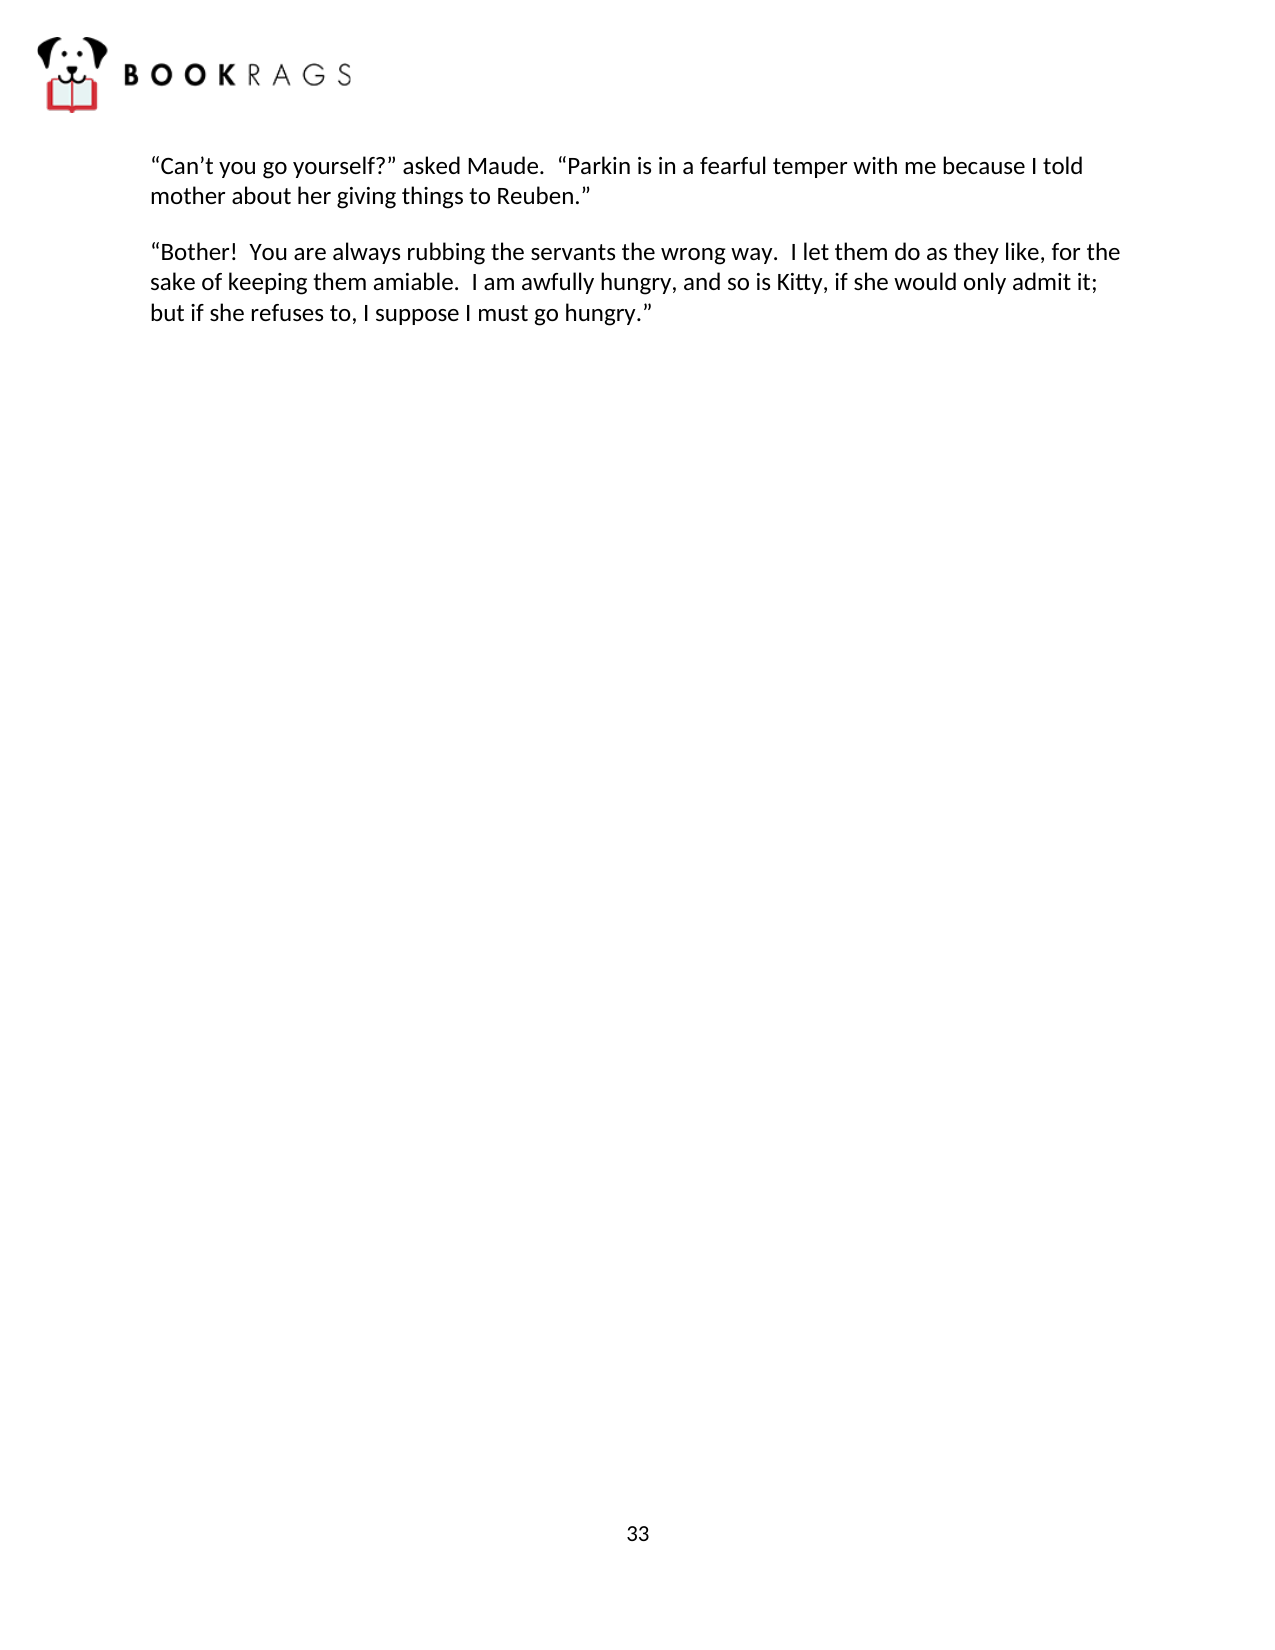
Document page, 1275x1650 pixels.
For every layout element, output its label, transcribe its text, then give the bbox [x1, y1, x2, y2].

text “Can’t you go yourself?” asked Maude. “Parkin is in a fearful temper with me because I told mother about her giving things to Reuben.” [150, 150, 1125, 211]
text “Bother! You are always rubbing the servants the wrong way. I let them do as they like, for the sake of keeping them amiable. I am awfully hungry, and so is Kitty, if she would only admit it; but if she refuses to, I suppose I must go hungry.” [150, 236, 1125, 328]
picture [37, 37, 351, 113]
